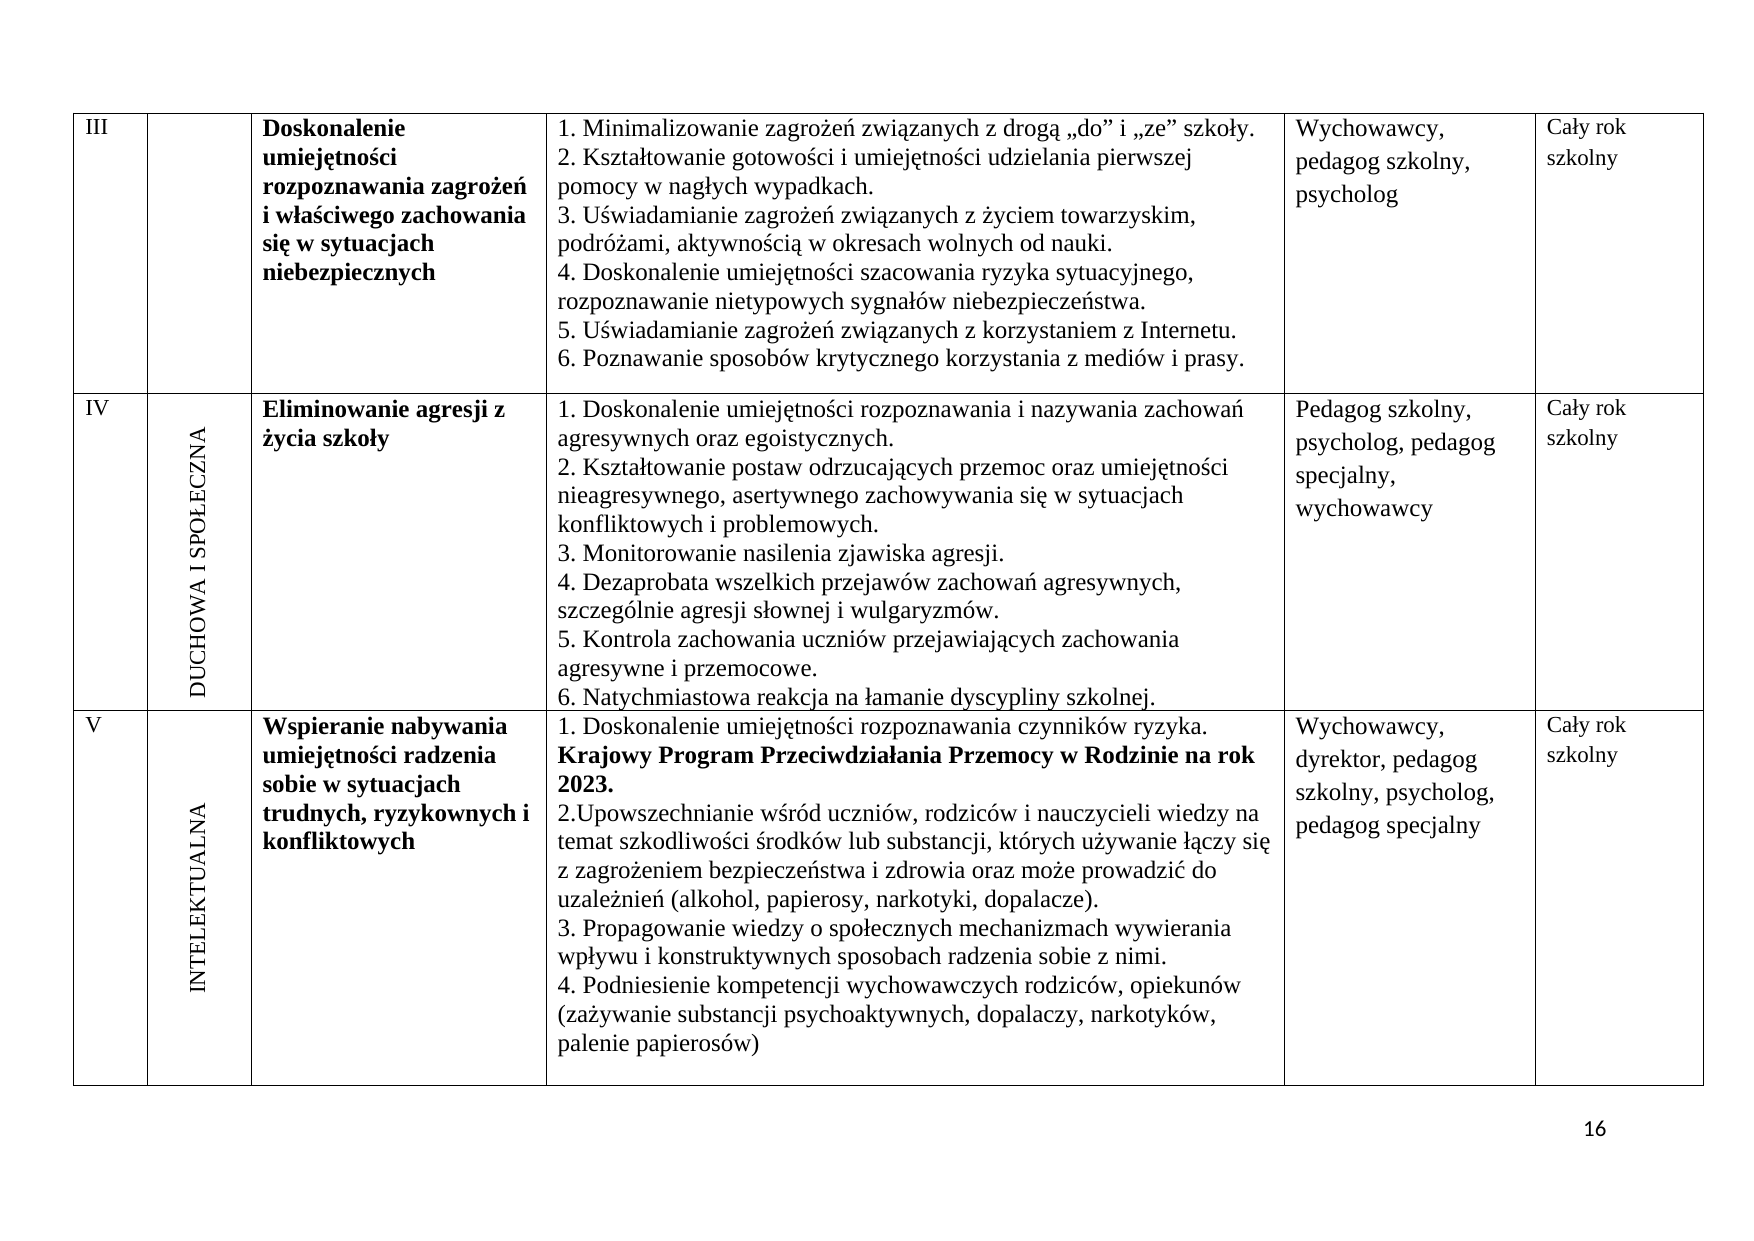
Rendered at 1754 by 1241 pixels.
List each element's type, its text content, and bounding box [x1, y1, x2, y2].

table_cell Cały rok szkolny [1536, 394, 1703, 710]
table_cell III [74, 114, 147, 393]
table_cell Doskonalenie umiejętności rozpoznawania zagrożeń i właściwego zachowania się w sytuacjach niebezpiecznych [252, 114, 546, 393]
table_cell DUCHOWA I SPOŁECZNA [148, 394, 251, 710]
table_cell V [74, 711, 147, 1085]
table_cell 1. Doskonalenie umiejętności rozpoznawania i nazywania zachowań agresywnych oraz egoistycznych. 2. Kształtowanie postaw odrzucających przemoc oraz umiejętności nieagresywnego, asertywnego zachowywania się w sytuacjach konfliktowych i problemowych. 3. Monitorowanie nasilenia zjawiska agresji. 4. Dezaprobata wszelkich przejawów zachowań agresywnych, szczególnie agresji słownej i wulgaryzmów. 5. Kontrola zachowania uczniów przejawiających zachowania agresywne i przemocowe. 6. Natychmiastowa reakcja na łamanie dyscypliny szkolnej. [547, 394, 1284, 710]
table_cell IV [74, 394, 147, 710]
table_cell Pedagog szkolny, psycholog, pedagog specjalny, wychowawcy [1285, 394, 1535, 710]
table_cell Cały rok szkolny [1536, 711, 1703, 1085]
table_cell Eliminowanie agresji z życia szkoły [252, 394, 546, 710]
table_cell Wychowawcy, pedagog szkolny, psycholog [1285, 114, 1535, 393]
table_cell 1. Minimalizowanie zagrożeń związanych z drogą „do” i „ze” szkoły. 2. Kształtowanie gotowości i umiejętności udzielania pierwszej pomocy w nagłych wypadkach. 3. Uświadamianie zagrożeń związanych z życiem towarzyskim, podróżami, aktywnością w okresach wolnych od nauki. 4. Doskonalenie umiejętności szacowania ryzyka sytuacyjnego, rozpoznawanie nietypowych sygnałów niebezpieczeństwa. 5. Uświadamianie zagrożeń związanych z korzystaniem z Internetu. 6. Poznawanie sposobów krytycznego korzystania z mediów i prasy. [547, 114, 1284, 393]
table_cell INTELEKTUALNA [148, 711, 251, 1085]
table_cell Wspieranie nabywania umiejętności radzenia sobie w sytuacjach trudnych, ryzykownych i konfliktowych [252, 711, 546, 1085]
table_cell Cały rok szkolny [1536, 114, 1703, 393]
table_cell Wychowawcy, dyrektor, pedagog szkolny, psycholog, pedagog specjalny [1285, 711, 1535, 1085]
table_cell 1. Doskonalenie umiejętności rozpoznawania czynników ryzyka. Krajowy Program Przeciwdziałania Przemocy w Rodzinie na rok 2023. 2.Upowszechnianie wśród uczniów, rodziców i nauczycieli wiedzy na temat szkodliwości środków lub substancji, których używanie łączy się z zagrożeniem bezpieczeństwa i zdrowia oraz może prowadzić do uzależnień (alkohol, papierosy, narkotyki, dopalacze). 3. Propagowanie wiedzy o społecznych mechanizmach wywierania wpływu i konstruktywnych sposobach radzenia sobie z nimi. 4. Podniesienie kompetencji wychowawczych rodziców, opiekunów (zażywanie substancji psychoaktywnych, dopalaczy, narkotyków, palenie papierosów) [547, 711, 1284, 1085]
